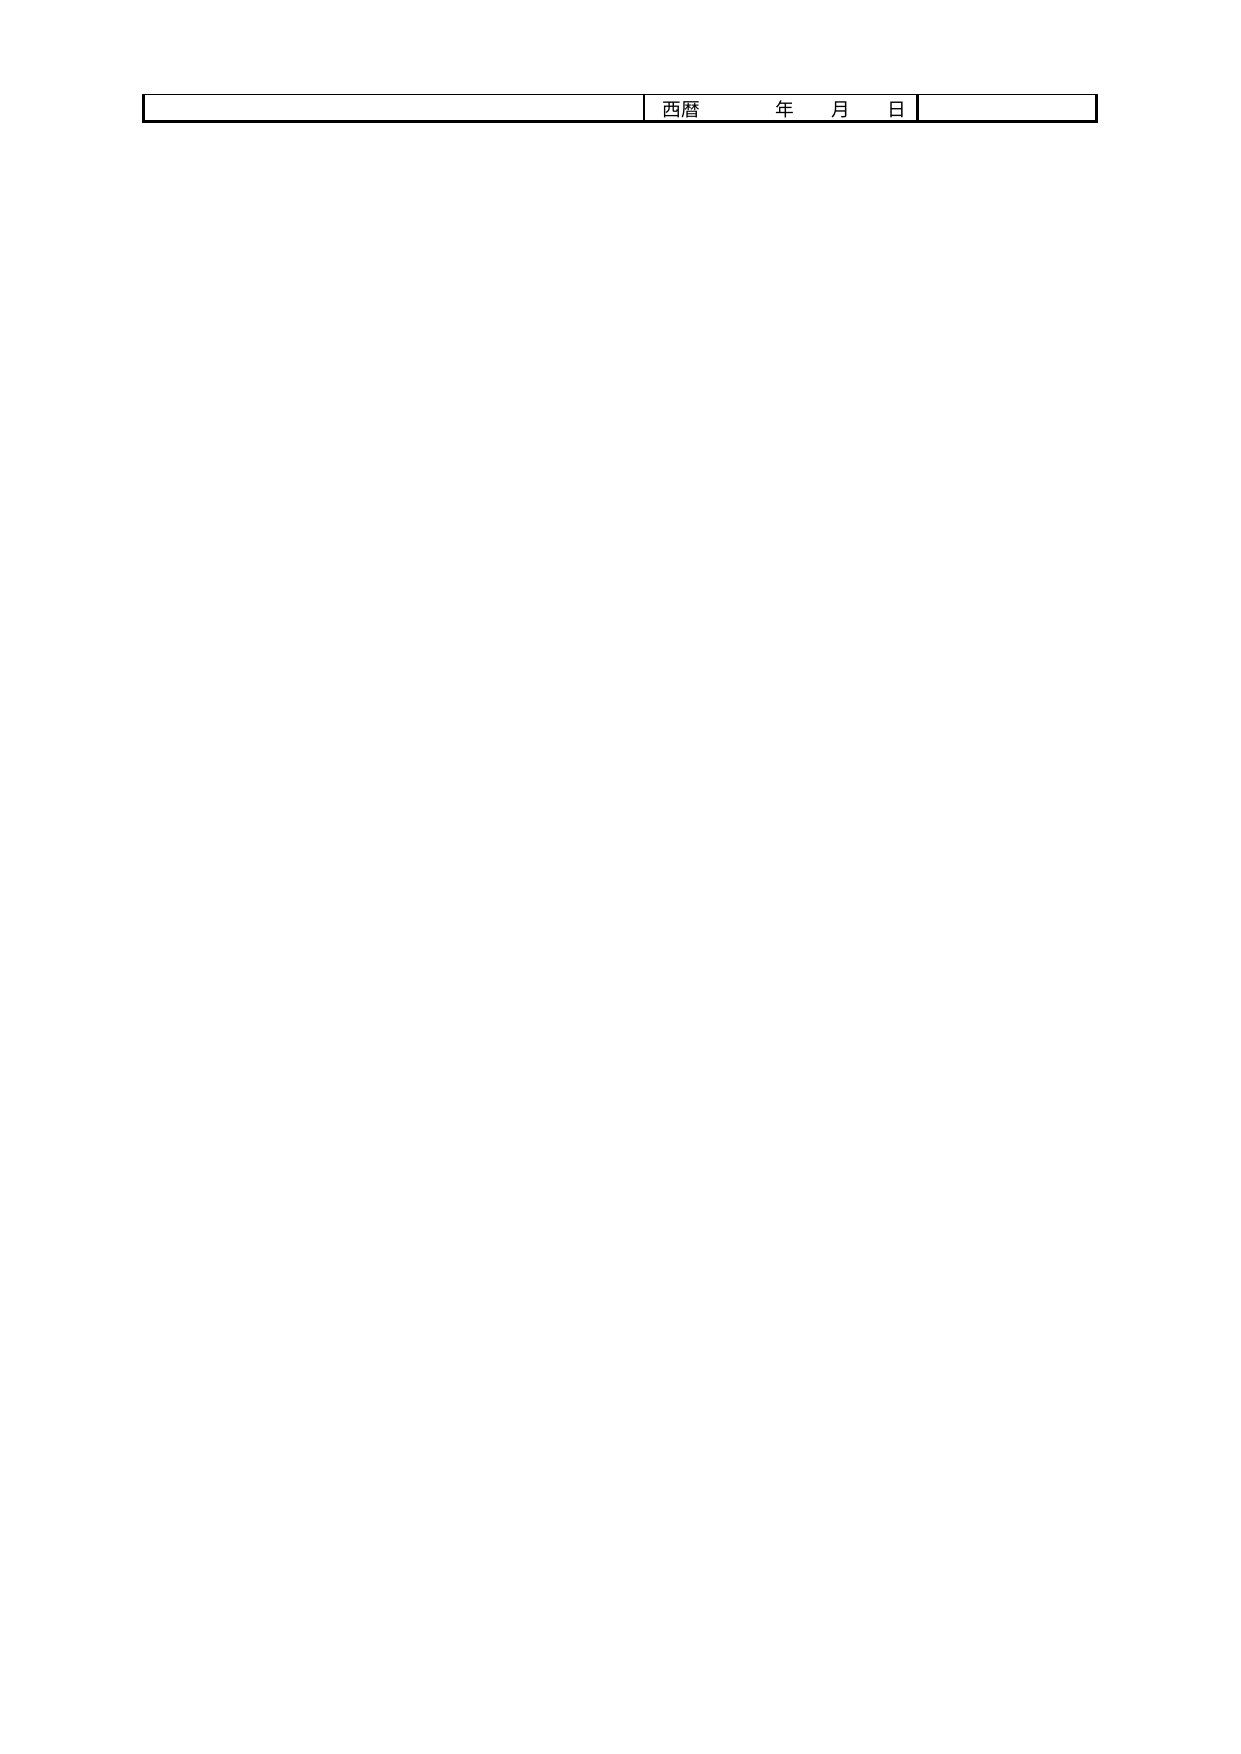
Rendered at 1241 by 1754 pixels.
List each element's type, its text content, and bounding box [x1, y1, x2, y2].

table_cell 西暦 年 月 日 [645, 95, 916, 120]
table_cell [919, 95, 1095, 120]
table_cell [145, 95, 643, 120]
